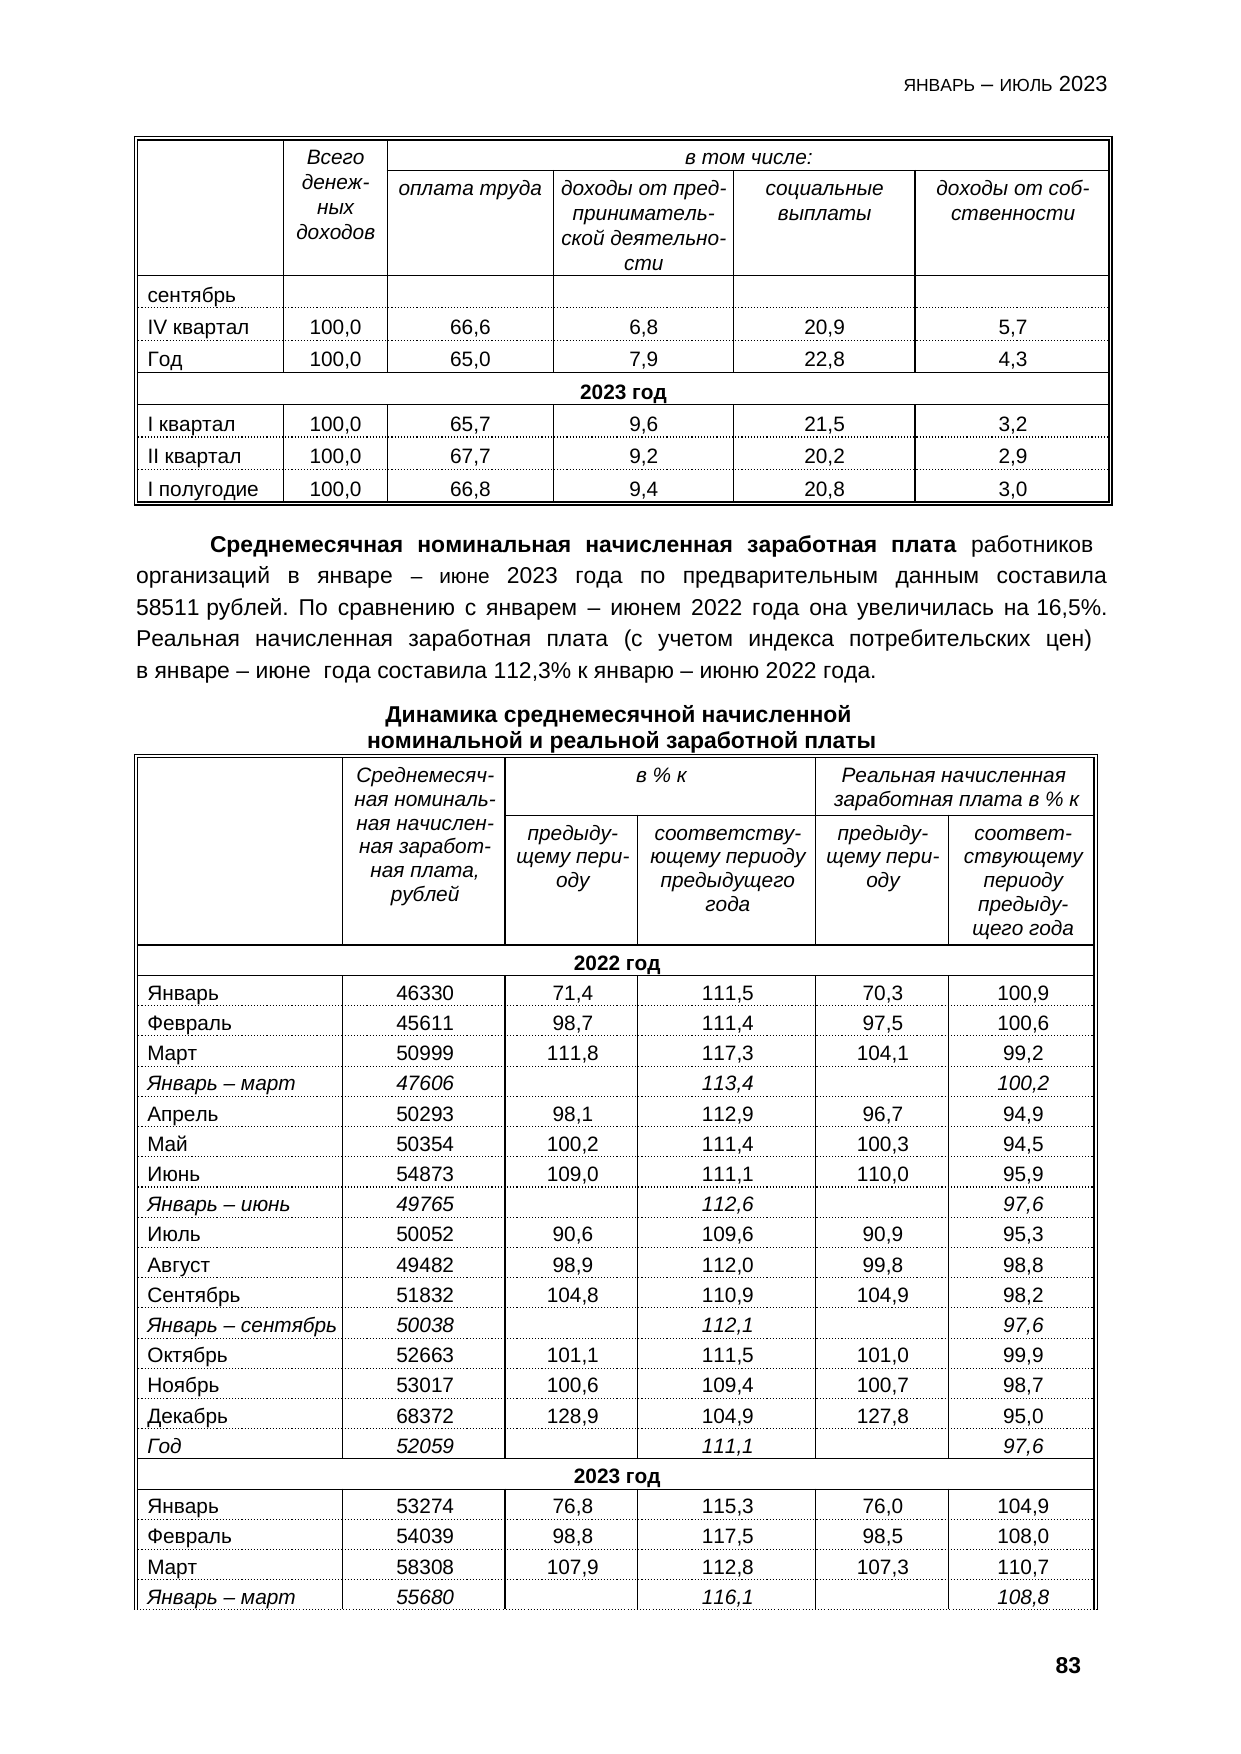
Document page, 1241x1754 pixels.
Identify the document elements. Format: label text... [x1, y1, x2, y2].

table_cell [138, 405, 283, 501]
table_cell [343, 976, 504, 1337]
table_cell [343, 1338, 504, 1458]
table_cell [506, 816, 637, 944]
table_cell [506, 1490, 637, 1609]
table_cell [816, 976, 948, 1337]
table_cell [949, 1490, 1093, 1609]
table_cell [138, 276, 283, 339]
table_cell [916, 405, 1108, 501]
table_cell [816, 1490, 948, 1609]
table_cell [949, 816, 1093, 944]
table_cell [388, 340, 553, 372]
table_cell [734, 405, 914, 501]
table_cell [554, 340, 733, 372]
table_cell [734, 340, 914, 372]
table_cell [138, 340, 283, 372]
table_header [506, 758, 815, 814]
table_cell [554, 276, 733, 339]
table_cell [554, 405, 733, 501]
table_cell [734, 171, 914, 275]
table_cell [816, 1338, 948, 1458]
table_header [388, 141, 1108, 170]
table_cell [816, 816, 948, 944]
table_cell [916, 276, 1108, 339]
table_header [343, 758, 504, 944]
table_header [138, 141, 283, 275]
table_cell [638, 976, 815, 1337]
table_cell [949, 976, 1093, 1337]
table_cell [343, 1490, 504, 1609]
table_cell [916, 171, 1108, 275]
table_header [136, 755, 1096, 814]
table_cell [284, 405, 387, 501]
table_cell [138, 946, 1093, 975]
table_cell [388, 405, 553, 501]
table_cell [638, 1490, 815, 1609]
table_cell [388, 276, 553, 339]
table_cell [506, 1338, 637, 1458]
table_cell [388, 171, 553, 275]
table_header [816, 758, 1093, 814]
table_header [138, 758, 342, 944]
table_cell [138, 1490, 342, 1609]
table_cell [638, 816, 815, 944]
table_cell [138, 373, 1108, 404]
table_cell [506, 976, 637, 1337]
text Динамика среднемесячной начисленной номинальной и реальной заработной платы [136, 701, 1107, 754]
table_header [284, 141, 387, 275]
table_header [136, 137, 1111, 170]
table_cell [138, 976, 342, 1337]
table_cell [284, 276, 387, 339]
text Среднемесячная номинальная начисленная заработная плата работников организаций в январе – июне 2023 года по предварительным данным составила 58511 рублей. По сравнению с январем – июнем 2022 года она увеличилась на 16,5%. Реальная начисленная заработная плата (с учетом индекса потребительских цен) в январе – июне года составила 112,3% к январю – июню 2022 года. [136, 531, 1107, 683]
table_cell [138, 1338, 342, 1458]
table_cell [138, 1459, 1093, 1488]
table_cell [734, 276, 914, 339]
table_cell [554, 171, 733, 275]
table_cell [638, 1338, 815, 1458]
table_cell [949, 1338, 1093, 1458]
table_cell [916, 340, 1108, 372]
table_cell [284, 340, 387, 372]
